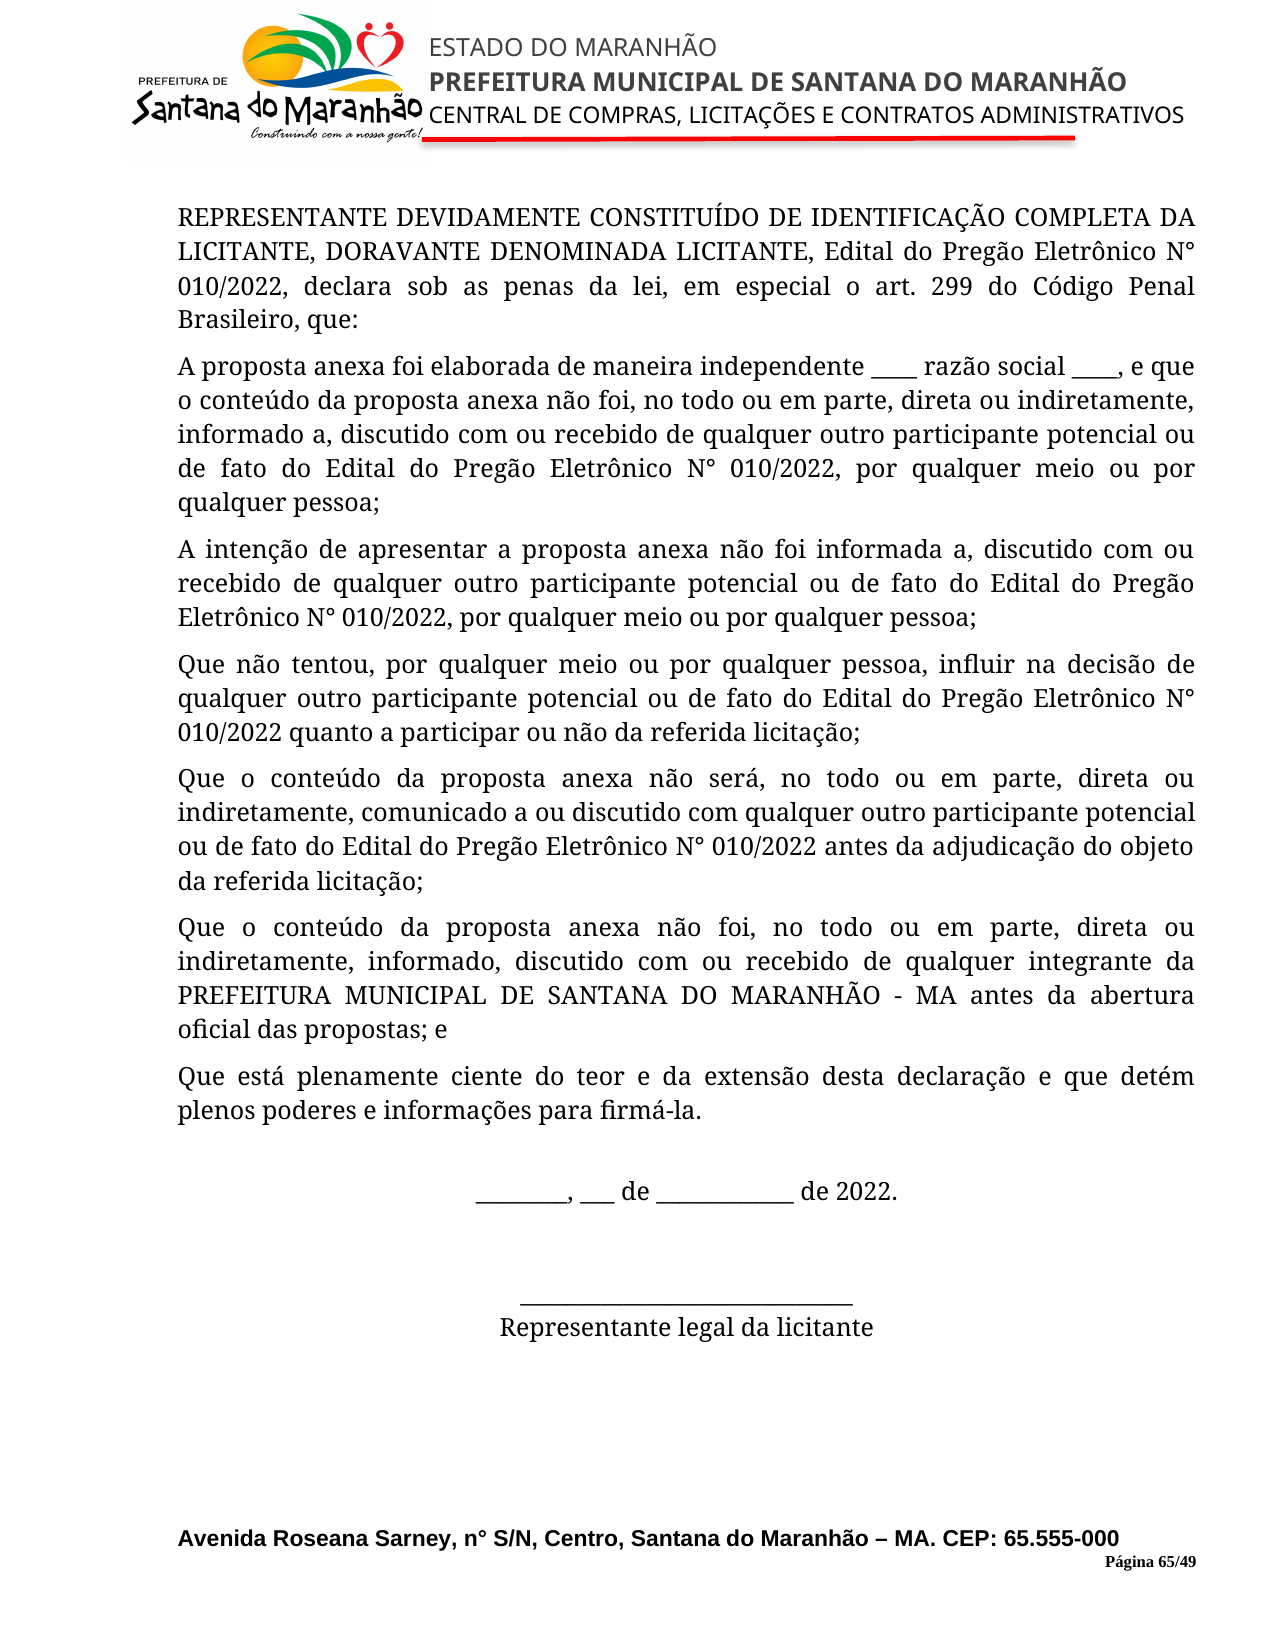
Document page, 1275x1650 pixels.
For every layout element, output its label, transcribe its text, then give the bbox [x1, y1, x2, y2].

text Que não tentou, por qualquer meio ou por qualquer pessoa, influir na decisão de qualquer outro participante potencial ou de fato do Edital do Pregão Eletrônico N° 010/2022 quanto a participar ou não da referida licitação; [177, 646, 1196, 748]
text Que o conteúdo da proposta anexa não será, no todo ou em parte, direta ou indiretamente, comunicado a ou discutido com qualquer outro participante potencial ou de fato do Edital do Pregão Eletrônico N° 010/2022 antes da adjudicação do objeto da referida licitação; [177, 761, 1196, 897]
text Que está plenamente ciente do teor e da extensão desta declaração e que detém plenos poderes e informações para firmá-la. [177, 1058, 1196, 1127]
text A proposta anexa foi elaborada de maneira independente ____ razão social ____, e que o conteúdo da proposta anexa não foi, no todo ou em parte, direta ou indiretamente, informado a, discutido com ou recebido de qualquer outro participante potencial ou de fato do Edital do Pregão Eletrônico N° 010/2022, por qualquer meio ou por qualquer pessoa; [177, 349, 1196, 519]
text A intenção de apresentar a proposta anexa não foi informada a, discutido com ou recebido de qualquer outro participante potencial ou de fato do Edital do Pregão Eletrônico N° 010/2022, por qualquer meio ou por qualquer pessoa; [177, 532, 1196, 634]
text _____________________________ [177, 1275, 1196, 1309]
picture [124, 0, 432, 164]
text Representante legal da licitante [177, 1309, 1196, 1343]
text ________, ___ de ____________ de 2022. [177, 1173, 1196, 1207]
text Que o conteúdo da proposta anexa não foi, no todo ou em parte, direta ou indiretamente, informado, discutido com ou recebido de qualquer integrante da PREFEITURA MUNICIPAL DE SANTANA DO MARANHÃO - MA antes da abertura oficial das propostas; e [177, 910, 1196, 1046]
